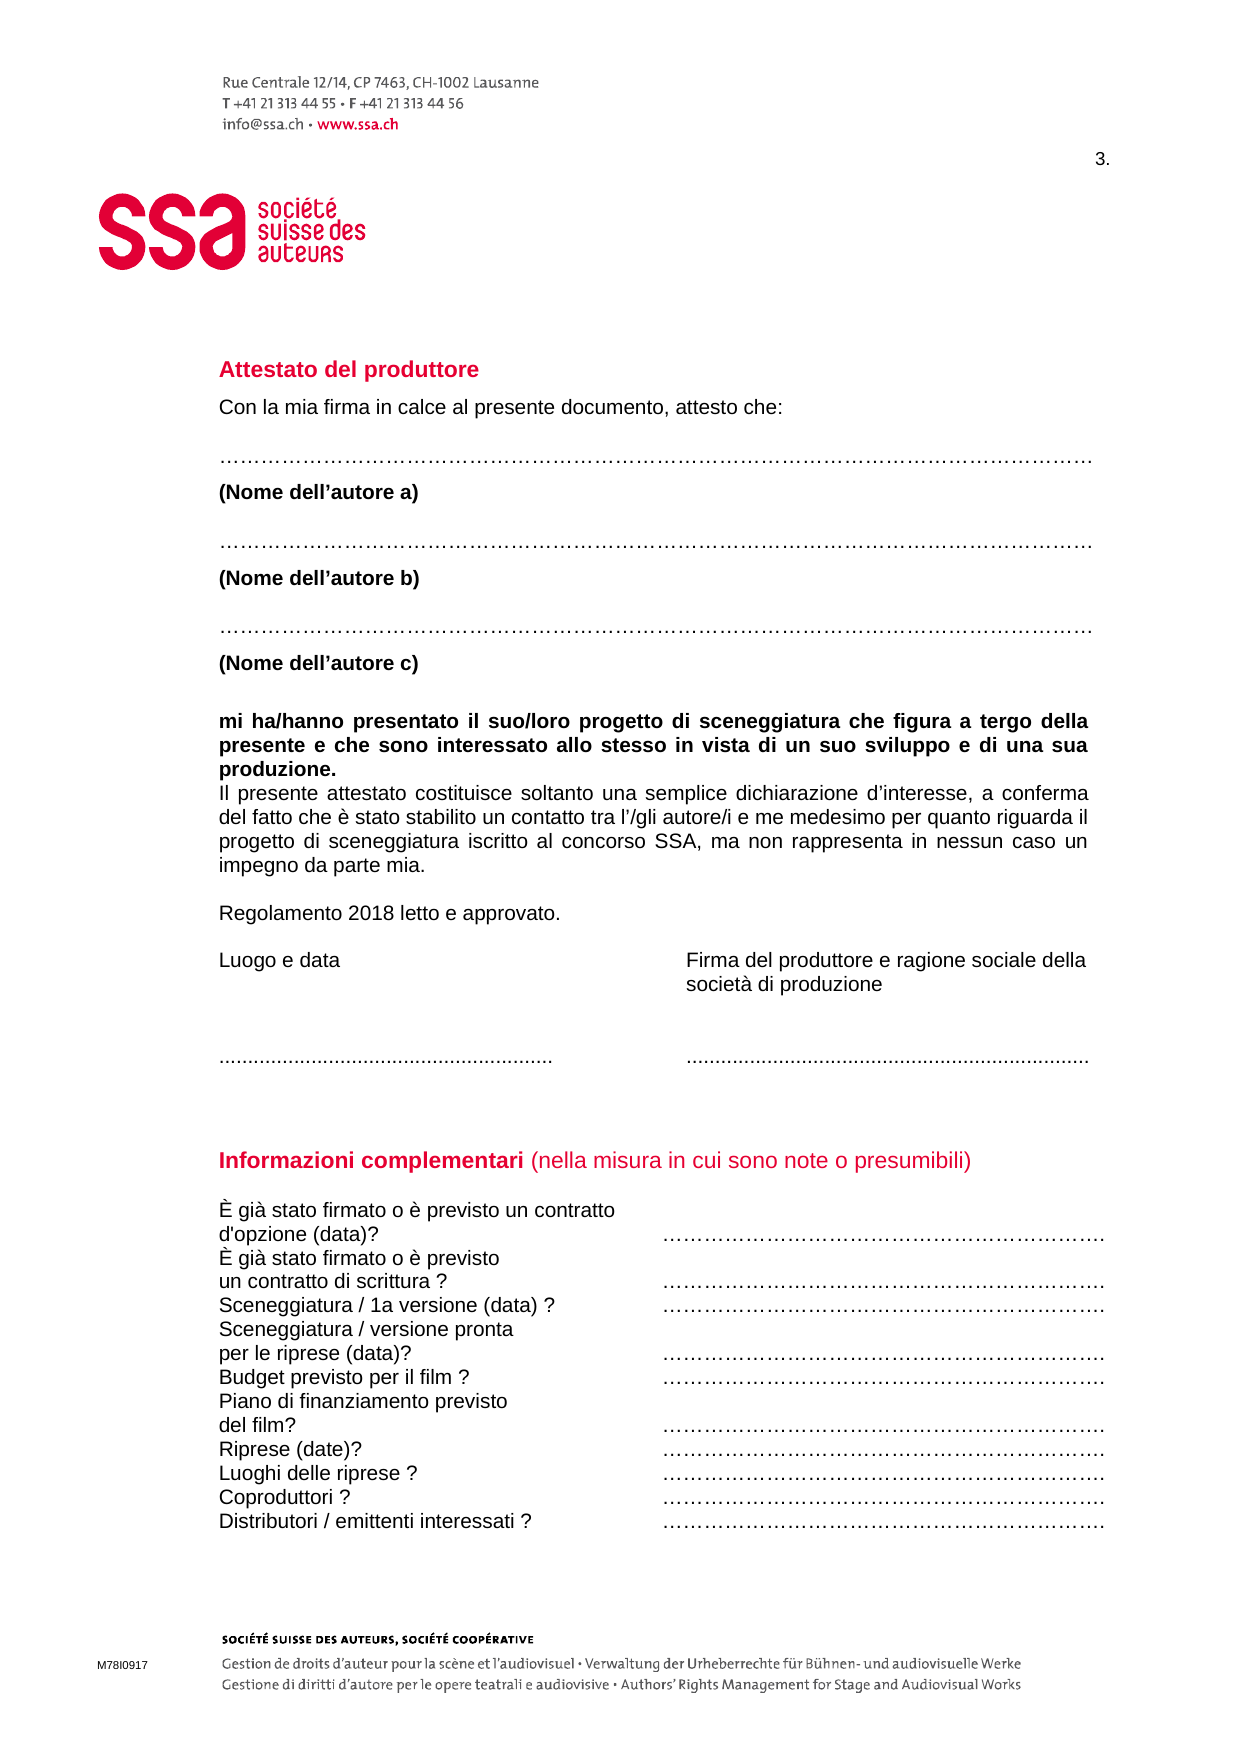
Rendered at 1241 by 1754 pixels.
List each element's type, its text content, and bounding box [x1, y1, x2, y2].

text (Nome dell’autore c) [218, 651, 1110, 675]
text per le riprese (data)? ………………………………………………………. [218, 1341, 1110, 1365]
text ……………………………………………………………………………………………………………… [218, 443, 1110, 467]
text ……………………………………………………………………………………………………………… [218, 614, 1110, 638]
text del film? ………………………………………………………. [218, 1413, 1110, 1437]
text Con la mia firma in calce al presente documento, attesto che: [218, 394, 1110, 418]
text Luoghi delle riprese ? ………………………………………………………. [218, 1461, 1110, 1485]
text Riprese (date)? ………………………………………………………. [218, 1437, 1110, 1461]
text Coproduttori ? ………………………………………………………. [218, 1485, 1110, 1509]
text Piano di finanziamento previsto [218, 1389, 1110, 1413]
text Budget previsto per il film ? ………………………………………………………. [218, 1365, 1110, 1389]
text Regolamento 2018 letto e approvato. [218, 900, 1110, 924]
text Attestato del produttore [218, 356, 1110, 382]
text Luogo e data Firma del produttore e ragione sociale della [218, 948, 1110, 972]
text Informazioni complementari (nella misura in cui sono note o presumibili) [218, 1145, 1110, 1173]
text (Nome dell’autore a) [218, 480, 1110, 504]
text .......................................................... ...................................................................... [218, 1044, 1110, 1068]
text mi ha/hanno presentato il suo/loro progetto di sceneggiatura che figura a tergo della presente e che sono interessato allo stesso in vista di un suo sviluppo e di una sua produzione. [218, 709, 1090, 781]
text Sceneggiatura / versione pronta [218, 1317, 1110, 1341]
text È già stato firmato o è previsto [218, 1245, 1110, 1269]
text d'opzione (data)? ………………………………………………………. [218, 1221, 1110, 1245]
text Il presente attestato costituisce soltanto una semplice dichiarazione d’interesse, a conferma del fatto che è stato stabilito un contatto tra l’/gli autore/i e me medesimo per quanto riguarda il progetto di sceneggiatura iscritto al concorso SSA, ma non rappresenta in nessun caso un impegno da parte mia. [218, 781, 1090, 876]
text Sceneggiatura / 1a versione (data) ? ………………………………………………………. [218, 1293, 1110, 1317]
text società di produzione [588, 972, 1110, 996]
text È già stato firmato o è previsto un contratto [218, 1197, 1110, 1221]
text ……………………………………………………………………………………………………………… [218, 529, 1110, 553]
text Distributori / emittenti interessati ? ………………………………………………………. [218, 1509, 1110, 1533]
text (Nome dell’autore b) [218, 565, 1110, 589]
text un contratto di scrittura ? ………………………………………………………. [218, 1269, 1110, 1293]
